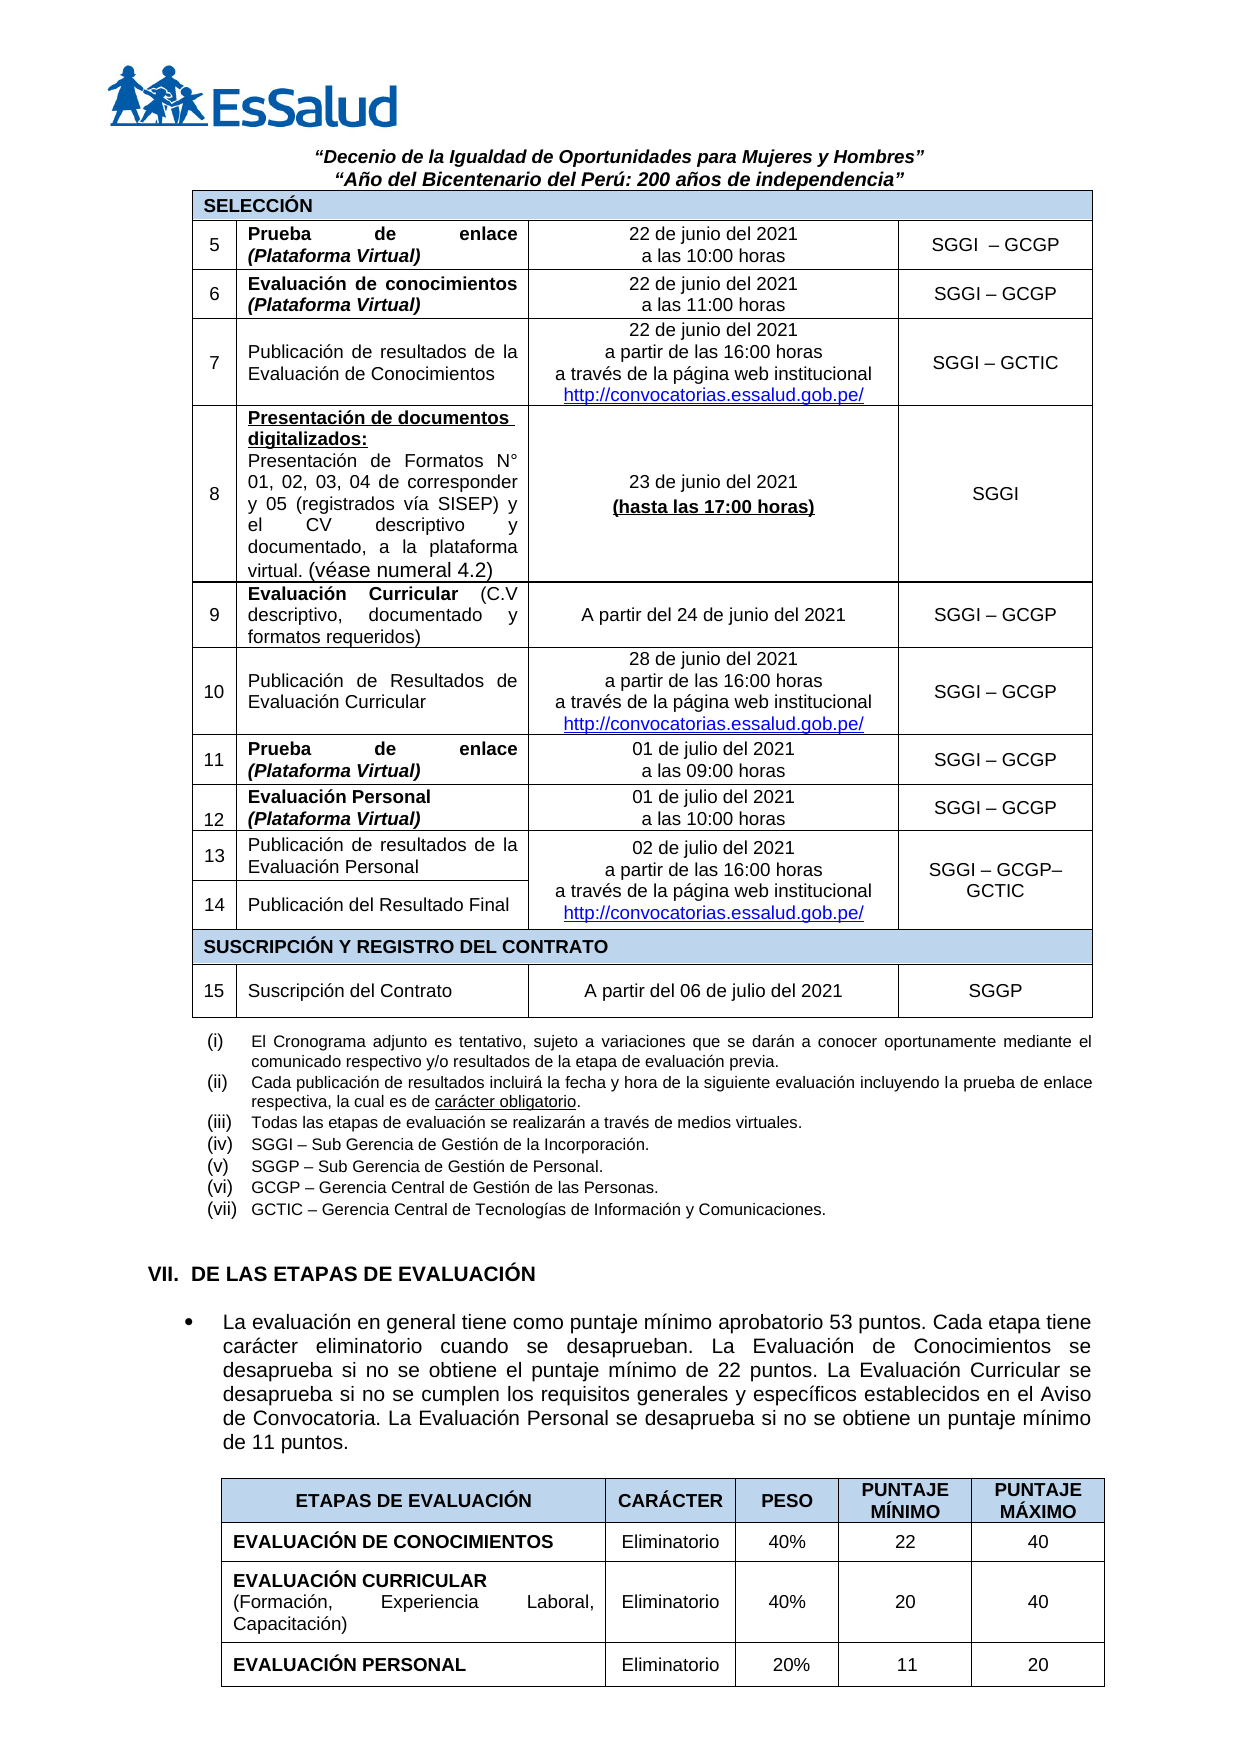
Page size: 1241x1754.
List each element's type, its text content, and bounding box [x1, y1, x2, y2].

table_cell A partir del 24 de junio del 2021 [529, 583, 898, 647]
table_cell SGGI – GCGP [899, 270, 1092, 318]
table_cell Evaluación de conocimientos (Plataforma Virtual) [237, 270, 528, 318]
table_cell SGGI – GCGP [899, 583, 1092, 647]
table_cell 02 de julio del 2021 a partir de las 16:00 horas a través de la página web institucional http://convocatorias.essalud.gob.pe/ [529, 831, 898, 929]
table_header CARÁCTER [606, 1479, 735, 1522]
table_cell 40 [972, 1562, 1104, 1642]
table_cell 20 [972, 1643, 1104, 1686]
table_cell 23 de junio del 2021 (hasta las 17:00 horas) [529, 406, 898, 581]
table_cell EVALUACIÓN CURRICULAR (Formación, Experiencia Laboral, Capacitación) [222, 1562, 605, 1642]
table_header PUNTAJE MÁXIMO [972, 1479, 1104, 1522]
list Cada publicación de resultados incluirá la fecha y hora de la siguiente evaluación incluyendo la prueba de enlace respectiva, la cual es de carácter obligatorio. [207, 1071, 1092, 1111]
table_cell SELECCIÓN [193, 191, 1092, 219]
table_cell Suscripción del Contrato [237, 965, 528, 1017]
table_cell SUSCRIPCIÓN Y REGISTRO DEL CONTRATO [193, 930, 1092, 963]
table_header PESO [736, 1479, 838, 1522]
table_cell Evaluación Curricular (C.V descriptivo, documentado y formatos requeridos) [237, 583, 528, 647]
table_cell SGGI [899, 406, 1092, 581]
table_cell 12 [193, 785, 236, 830]
table_cell 40% [736, 1562, 838, 1642]
table_cell 40% [736, 1523, 838, 1561]
table_cell 8 [193, 406, 236, 581]
table_cell EVALUACIÓN DE CONOCIMIENTOS [222, 1523, 605, 1561]
table_cell 22 de junio del 2021 a las 10:00 horas [529, 221, 898, 269]
table_cell 28 de junio del 2021 a partir de las 16:00 horas a través de la página web institucional http://convocatorias.essalud.gob.pe/ [529, 648, 898, 734]
table_cell 22 [839, 1523, 971, 1561]
table_cell SGGI – GCGP [899, 221, 1092, 269]
table_cell 15 [193, 965, 236, 1017]
table_cell 40 [972, 1523, 1104, 1561]
table_cell Eliminatorio [606, 1523, 735, 1561]
table_cell 11 [839, 1643, 971, 1686]
table_cell Evaluación Personal (Plataforma Virtual) [237, 785, 528, 830]
table_cell Presentación de documentos digitalizados: Presentación de Formatos N° 01, 02, 03, 04 de corresponder y 05 (registrados vía SISEP) y el CV descriptivo y documentado, a la plataforma virtual. (véase numeral 4.2) [237, 406, 528, 581]
table_header PUNTAJE MÍNIMO [839, 1479, 971, 1522]
table_cell SGGP [899, 965, 1092, 1017]
table_cell Prueba de enlace (Plataforma Virtual) [237, 735, 528, 784]
list Todas las etapas de evaluación se realizarán a través de medios virtuales. [207, 1111, 1092, 1133]
table_cell Eliminatorio [606, 1643, 735, 1686]
list La evaluación en general tiene como puntaje mínimo aprobatorio 53 puntos. Cada etapa tiene carácter eliminatorio cuando se desaprueban. La Evaluación de Conocimientos se desaprueba si no se obtiene el puntaje mínimo de 22 puntos. La Evaluación Curricular se desaprueba si no se cumplen los requisitos generales y específicos establecidos en el Aviso de Convocatoria. La Evaluación Personal se desaprueba si no se obtiene un puntaje mínimo de 11 puntos. [185, 1310, 1092, 1454]
table_cell 10 [193, 648, 236, 734]
table_cell SGGI – GCGP [899, 785, 1092, 830]
table_cell Prueba de enlace (Plataforma Virtual) [237, 221, 528, 269]
table_cell Publicación de Resultados de Evaluación Curricular [237, 648, 528, 734]
table_cell Publicación de resultados de la Evaluación Personal [237, 831, 528, 879]
table_cell 14 [193, 881, 236, 929]
list DE LAS ETAPAS DE EVALUACIÓN [148, 1262, 1092, 1286]
list El Cronograma adjunto es tentativo, sujeto a variaciones que se darán a conocer oportunamente mediante el comunicado respectivo y/o resultados de la etapa de evaluación previa. [207, 1030, 1092, 1071]
list SGGI – Sub Gerencia de Gestión de la Incorporación. [207, 1133, 1092, 1154]
table_cell Publicación de resultados de la Evaluación de Conocimientos [237, 319, 528, 405]
table_cell 20% [736, 1643, 838, 1686]
table_header ETAPAS DE EVALUACIÓN [222, 1479, 605, 1522]
table_cell Eliminatorio [606, 1562, 735, 1642]
table_cell A partir del 06 de julio del 2021 [529, 965, 898, 1017]
picture [82, 33, 426, 157]
table_cell SGGI – GCGP– GCTIC [899, 831, 1092, 929]
table_cell 22 de junio del 2021 a partir de las 16:00 horas a través de la página web institucional http://convocatorias.essalud.gob.pe/ [529, 319, 898, 405]
list GCGP – Gerencia Central de Gestión de las Personas. [207, 1176, 1092, 1197]
table_cell Publicación del Resultado Final [237, 881, 528, 929]
table_cell 7 [193, 319, 236, 405]
table_cell 01 de julio del 2021 a las 10:00 horas [529, 785, 898, 830]
table_cell 6 [193, 270, 236, 318]
table_cell 01 de julio del 2021 a las 09:00 horas [529, 735, 898, 784]
table_cell EVALUACIÓN PERSONAL [222, 1643, 605, 1686]
list SGGP – Sub Gerencia de Gestión de Personal. [207, 1154, 1092, 1176]
table_cell 11 [193, 735, 236, 784]
table_cell 22 de junio del 2021 a las 11:00 horas [529, 270, 898, 318]
table_cell SGGI – GCTIC [899, 319, 1092, 405]
list GCTIC – Gerencia Central de Tecnologías de Información y Comunicaciones. [207, 1197, 1092, 1219]
table_cell 20 [839, 1562, 971, 1642]
table_cell 13 [193, 831, 236, 879]
table_cell SGGI – GCGP [899, 648, 1092, 734]
table_cell 9 [193, 583, 236, 647]
table_cell 5 [193, 221, 236, 269]
table_cell SGGI – GCGP [899, 735, 1092, 784]
